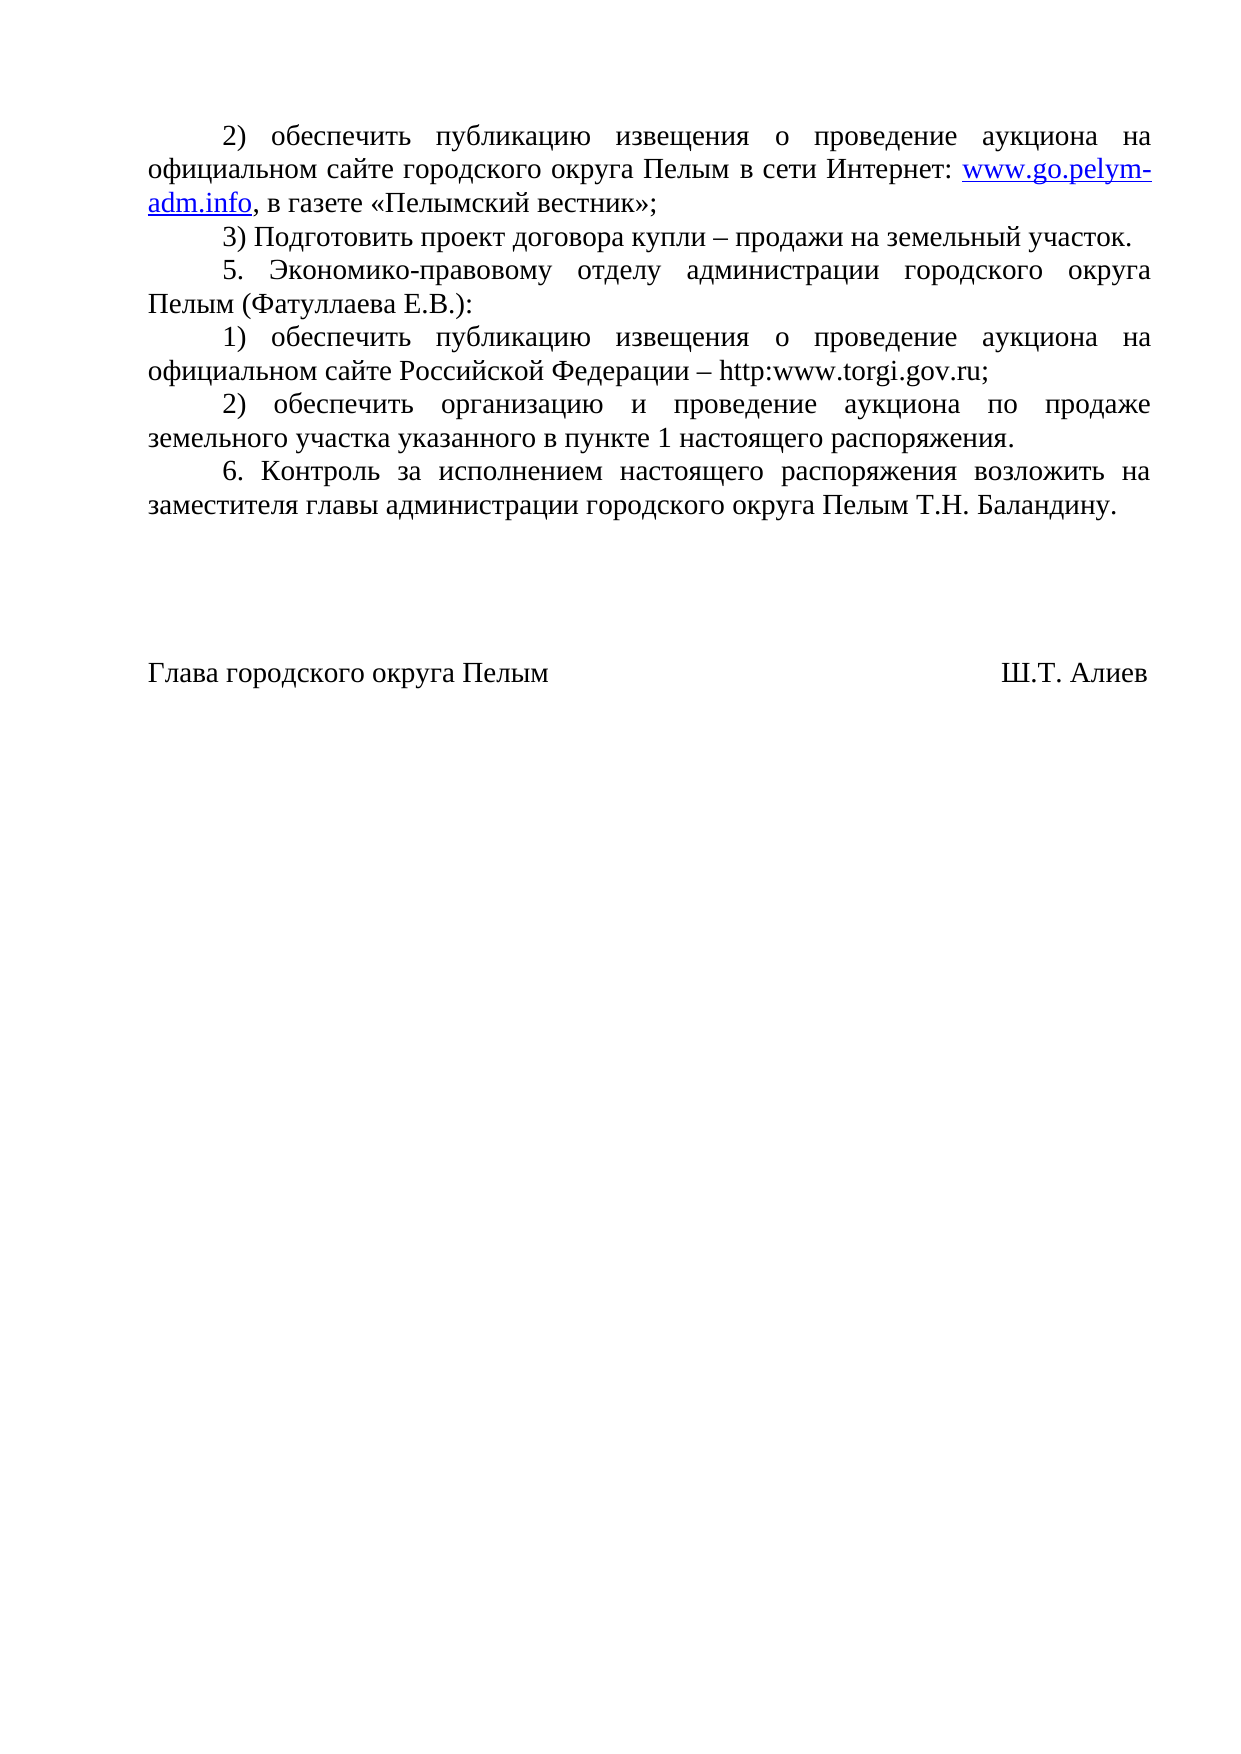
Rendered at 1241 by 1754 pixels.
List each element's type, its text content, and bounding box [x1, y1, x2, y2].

text 2) обеспечить организацию и проведение аукциона по продаже земельного участка указанного в пункте 1 настоящего распоряжения. [148, 386, 1152, 453]
text 5. Экономико-правовому отделу администрации городского округа Пелым (Фатуллаева Е.В.): [148, 252, 1152, 319]
text Глава городского округа Пелым Ш.Т. Алиев [148, 655, 1152, 688]
text 2) обеспечить публикацию извещения о проведение аукциона на официальном сайте городского округа Пелым в сети Интернет: www.go.pelym-adm.info, в газете «Пелымский вестник»; [148, 118, 1152, 219]
text 6. Контроль за исполнением настоящего распоряжения возложить на заместителя главы администрации городского округа Пелым Т.Н. Баландину. [148, 453, 1152, 521]
text 3) Подготовить проект договора купли – продажи на земельный участок. [148, 219, 1152, 252]
text 1) обеспечить публикацию извещения о проведение аукциона на официальном сайте Российской Федерации – http:www.torgi.gov.ru; [148, 319, 1152, 386]
